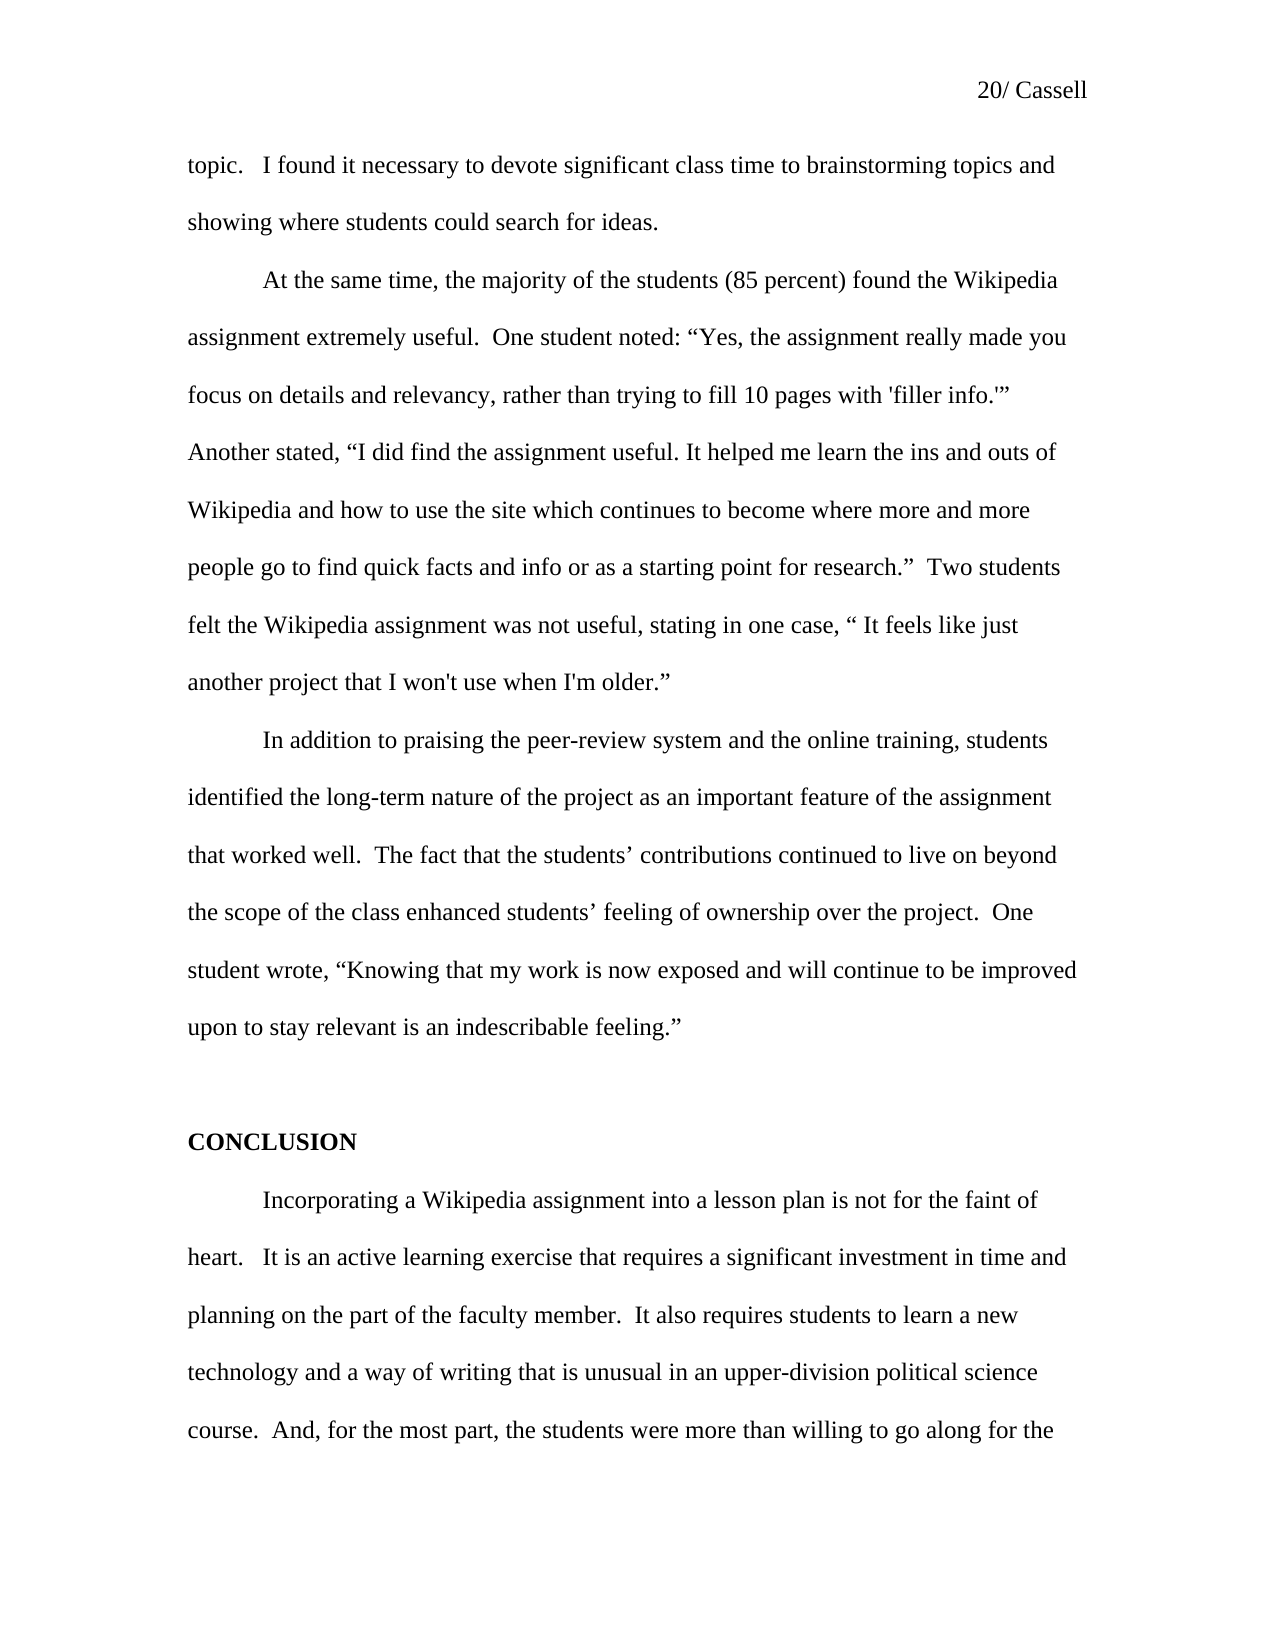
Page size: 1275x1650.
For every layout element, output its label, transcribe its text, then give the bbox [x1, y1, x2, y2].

text At the same time, the majority of the students (85 percent) found the Wikipedia assignment extremely useful. One student noted: “Yes, the assignment really made you focus on details and relevancy, rather than trying to fill 10 pages with 'filler info.'” Another stated, “I did find the assignment useful. It helped me learn the ins and outs of Wikipedia and how to use the site which continues to become where more and more people go to find quick facts and info or as a starting point for research.” Two students felt the Wikipedia assignment was not useful, stating in one case, “ It feels like just another project that I won't use when I'm older.” [187, 265, 1087, 696]
text Conclusion [187, 1127, 1087, 1156]
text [187, 150, 1087, 236]
text In addition to praising the peer-review system and the online training, students identified the long-term nature of the project as an important feature of the assignment that worked well. The fact that the students’ contributions continued to live on beyond the scope of the class enhanced students’ feeling of ownership over the project. One student wrote, “Knowing that my work is now exposed and will continue to be improved upon to stay relevant is an indescribable feeling.” [187, 725, 1087, 1041]
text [187, 1185, 1087, 1444]
